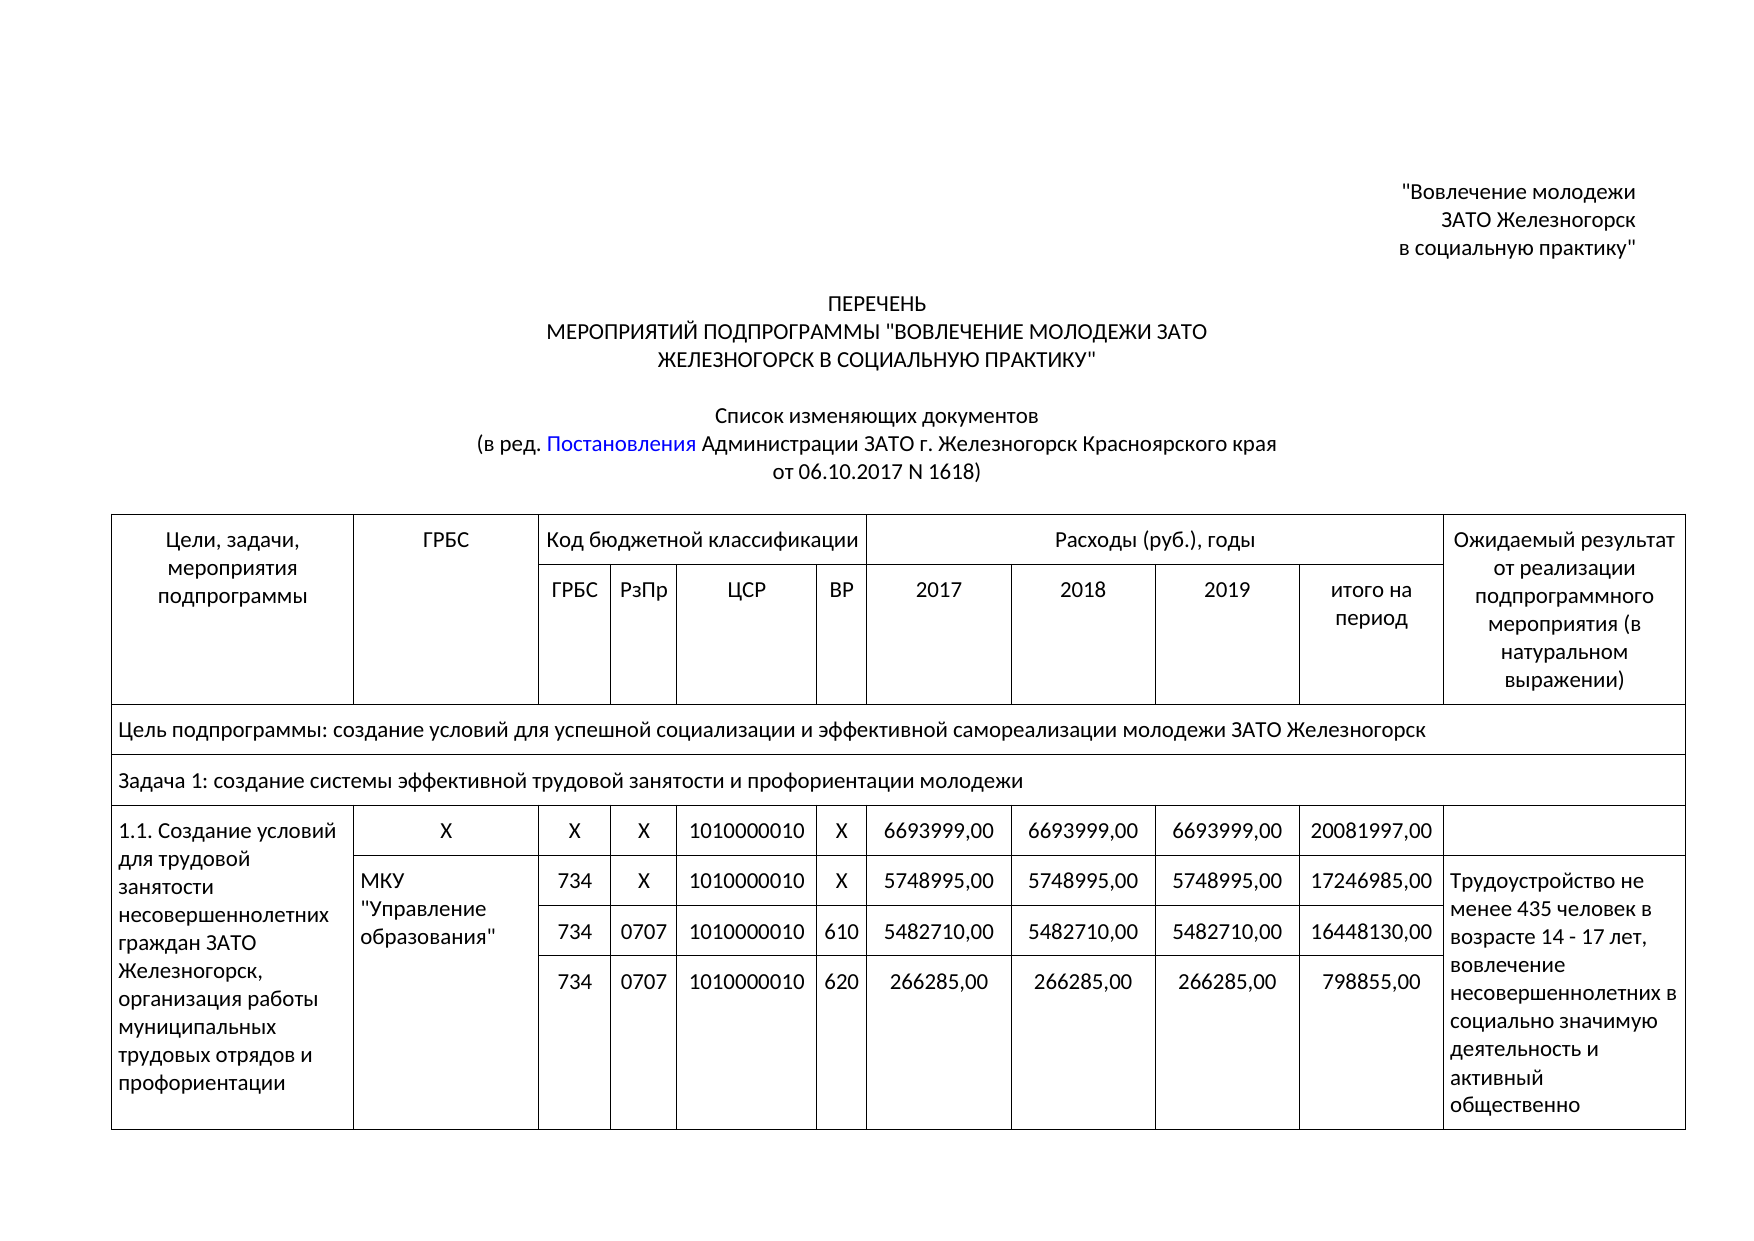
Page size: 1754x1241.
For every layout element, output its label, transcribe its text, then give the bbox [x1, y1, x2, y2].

table_cell 6693999,00 [1156, 806, 1299, 855]
table_cell 2019 [1156, 565, 1299, 704]
table_header Расходы (руб.), годы [867, 515, 1443, 564]
table_cell 6693999,00 [1012, 806, 1155, 855]
table_cell 5748995,00 [1156, 856, 1299, 905]
table_cell 734 [539, 956, 610, 1129]
table_cell 5482710,00 [1156, 906, 1299, 955]
table_cell 6693999,00 [867, 806, 1011, 855]
text (в ред. Постановления Администрации ЗАТО г. Железногорск Красноярского края [118, 429, 1636, 457]
table_cell 266285,00 [1156, 956, 1299, 1129]
table_cell 0707 [611, 956, 676, 1129]
table_cell 1.1. Создание условий для трудовой занятости несовершеннолетних граждан ЗАТО Железногорск, организация работы муниципальных трудовых отрядов и профориентации молодежи [112, 806, 353, 1129]
table_cell Х [354, 806, 538, 855]
table_cell 734 [539, 906, 610, 955]
text ПЕРЕЧЕНЬ [118, 289, 1636, 317]
table_cell ВР [817, 565, 866, 704]
text ЖЕЛЕЗНОГОРСК В СОЦИАЛЬНУЮ ПРАКТИКУ" [118, 345, 1636, 373]
table_cell Х [611, 856, 676, 905]
table_cell 620 [817, 956, 866, 1129]
text МЕРОПРИЯТИЙ ПОДПРОГРАММЫ "ВОВЛЕЧЕНИЕ МОЛОДЕЖИ ЗАТО [118, 317, 1636, 345]
table_header ГРБС [354, 515, 538, 704]
table_cell Х [539, 806, 610, 855]
table_cell [1444, 806, 1685, 855]
table_cell 16448130,00 [1300, 906, 1443, 955]
table_cell 5482710,00 [1012, 906, 1155, 955]
table_cell 266285,00 [867, 956, 1011, 1129]
table_cell 2018 [1012, 565, 1155, 704]
table_cell ЦСР [677, 565, 816, 704]
table_cell 0707 [611, 906, 676, 955]
table_cell 5748995,00 [867, 856, 1011, 905]
table_header Ожидаемый результат от реализации подпрограммного мероприятия (в натуральном выражении) [1444, 515, 1685, 704]
table_cell 798855,00 [1300, 956, 1443, 1129]
table_cell Х [611, 806, 676, 855]
table_cell 1010000010 [677, 956, 816, 1129]
table_cell 1010000010 [677, 906, 816, 955]
text ЗАТО Железногорск [118, 205, 1636, 233]
table_cell ГРБС [539, 565, 610, 704]
table_cell 20081997,00 [1300, 806, 1443, 855]
text от 06.10.2017 N 1618) [118, 457, 1636, 485]
table_cell Трудоустройство не менее 435 человек в возрасте 14 - 17 лет, вовлечение несовершеннолетних в социально значимую деятельность и активный общественно полезный досуг, участие молодежи в мероприятиях краевого трудового движения ТОС ежегодно [1444, 856, 1685, 1129]
table_cell Цель подпрограммы: создание условий для успешной социализации и эффективной самореализации молодежи ЗАТО Железногорск [112, 705, 1685, 754]
table_cell итого на период [1300, 565, 1443, 704]
text "Вовлечение молодежи [118, 177, 1636, 205]
table_cell РзПр [611, 565, 676, 704]
table_cell 266285,00 [1012, 956, 1155, 1129]
table_cell 5482710,00 [867, 906, 1011, 955]
text Список изменяющих документов [118, 401, 1636, 429]
table_header Код бюджетной классификации [539, 515, 866, 564]
table_cell МКУ "Управление образования" [354, 856, 538, 1129]
table_header Цели, задачи, мероприятия подпрограммы [112, 515, 353, 704]
table_cell Х [817, 806, 866, 855]
table_cell 17246985,00 [1300, 856, 1443, 905]
text в социальную практику" [118, 233, 1636, 261]
table_cell 2017 [867, 565, 1011, 704]
table_cell Х [817, 856, 866, 905]
table_cell 1010000010 [677, 806, 816, 855]
table_cell 1010000010 [677, 856, 816, 905]
table_cell 5748995,00 [1012, 856, 1155, 905]
table_cell 734 [539, 856, 610, 905]
table_cell 610 [817, 906, 866, 955]
table_cell Задача 1: создание системы эффективной трудовой занятости и профориентации молодежи [112, 755, 1685, 804]
